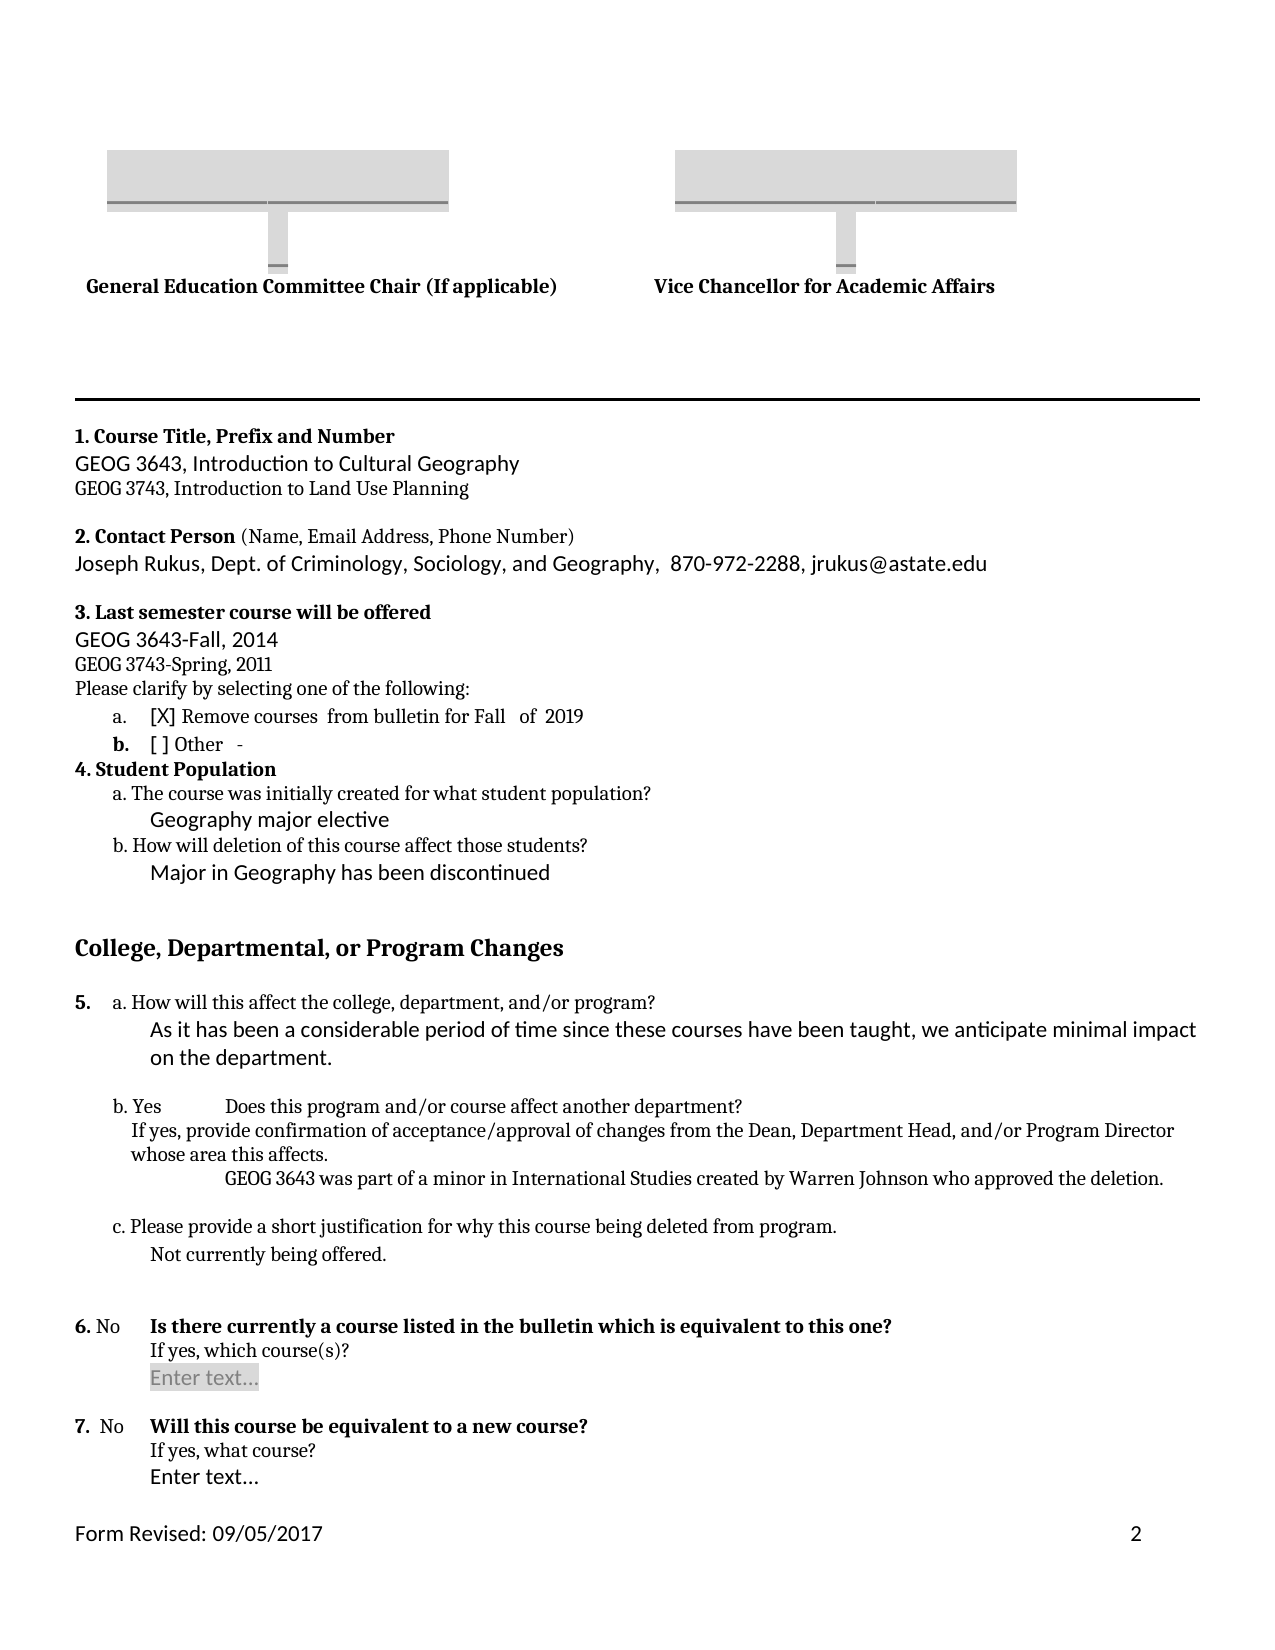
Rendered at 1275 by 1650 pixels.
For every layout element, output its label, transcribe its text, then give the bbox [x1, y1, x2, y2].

text Please clarify by selecting one of the following: [75, 677, 1200, 701]
text 4. Student Population [75, 758, 1200, 782]
text 2. Contact Person (Name, Email Address, Phone Number) [75, 525, 1200, 549]
text 1. Course Title, Prefix and Number [75, 425, 1200, 449]
text If yes, which course(s)? [150, 1339, 1200, 1363]
text If yes, what course? [150, 1438, 1200, 1462]
text 3. Last semester course will be offered [75, 601, 1200, 625]
text 7. Will this course be equivalent to a new course? [75, 1414, 1200, 1438]
text If yes, provide confirmation of acceptance/approval of changes from the Dean, Department Head, and/or Program Director whose area this affects. [131, 1119, 1200, 1167]
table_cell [643, 150, 1211, 323]
list [ ] Other - [112, 729, 1200, 758]
text 5. a. How will this affect the college, department, and/or program? [75, 991, 1200, 1015]
list [X] Remove from bulletin for of [112, 701, 1200, 729]
text b. How will deletion of this course affect those students? [112, 834, 1200, 858]
text College, Departmental, or Program Changes [75, 933, 1200, 962]
text 6. No Is there currently a course listed in the bulletin which is equivalent to this one? [75, 1315, 1200, 1339]
text b. Does this program and/or course affect another department? [112, 1095, 1200, 1119]
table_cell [75, 150, 643, 323]
text a. The course was initially created for what student population? [112, 782, 1200, 806]
text c. Please provide a short justification for why this course being deleted from program. [75, 1215, 1200, 1239]
